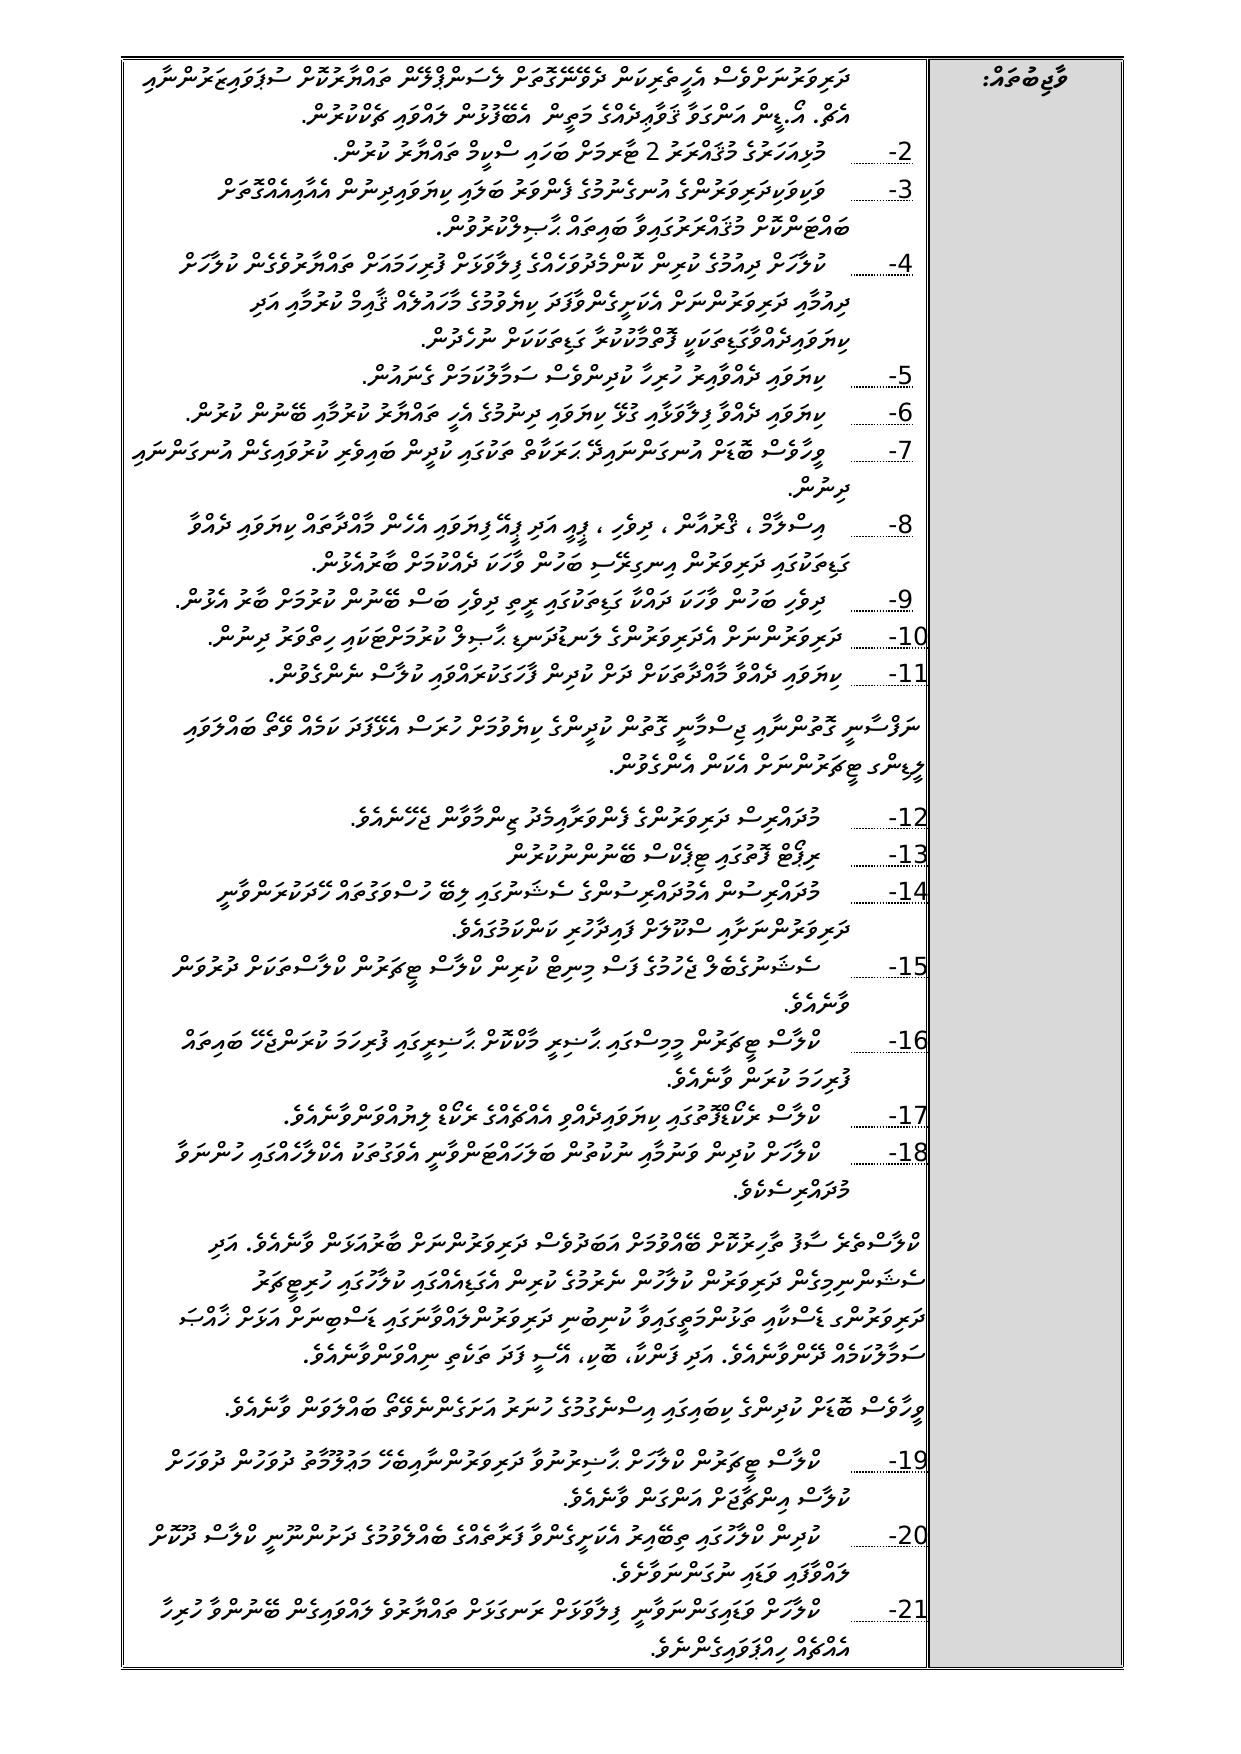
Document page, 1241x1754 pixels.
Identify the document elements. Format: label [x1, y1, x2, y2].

table_cell [930, 60, 1122, 1667]
table_cell [122, 58, 926, 1667]
